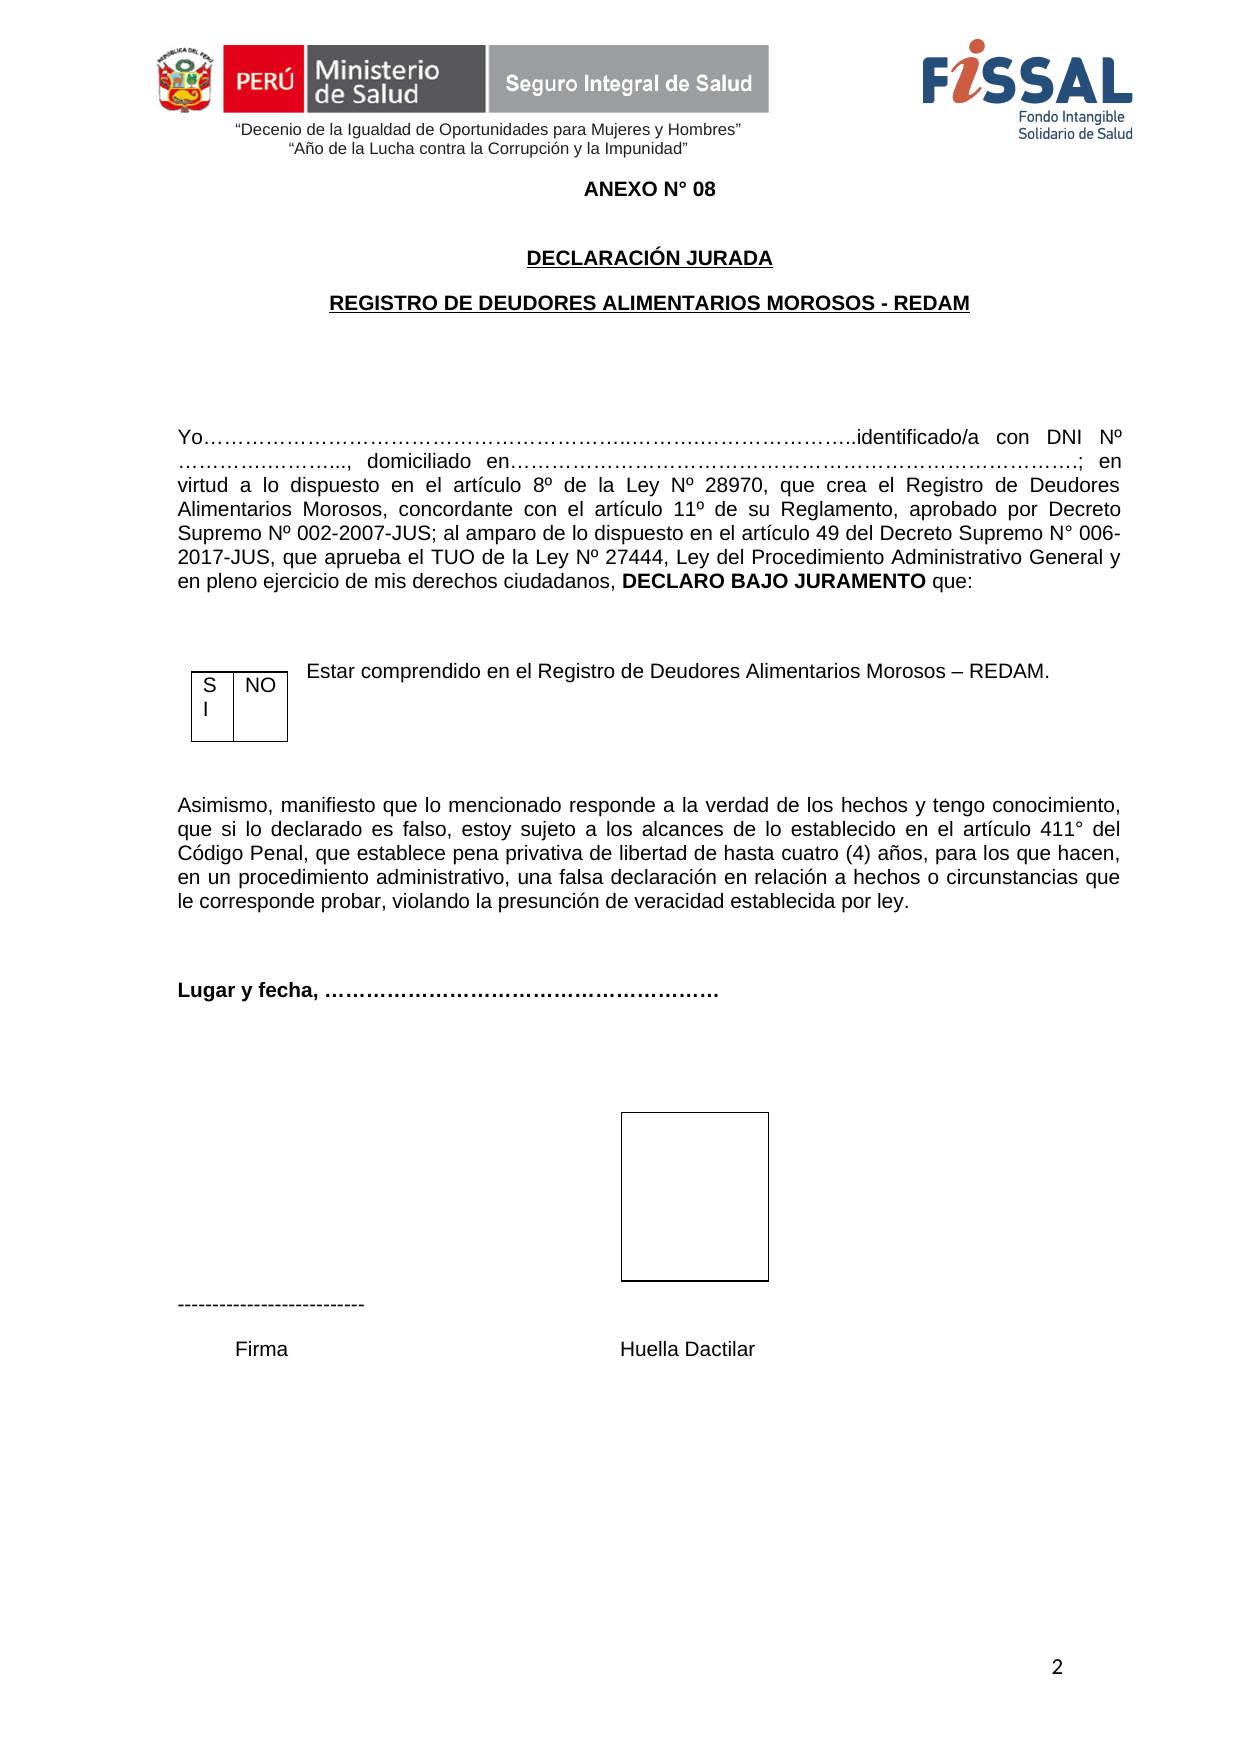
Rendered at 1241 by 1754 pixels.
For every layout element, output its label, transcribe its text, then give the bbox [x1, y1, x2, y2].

table_header NO [234, 673, 287, 741]
text REGISTRO DE DEUDORES ALIMENTARIOS MOROSOS - REDAM [177, 291, 1122, 315]
table_header SI [192, 673, 233, 741]
text Asimismo, manifiesto que lo mencionado responde a la verdad de los hechos y tengo conocimiento, que si lo declarado es falso, estoy sujeto a los alcances de lo establecido en el artículo 411° del Código Penal, que establece pena privativa de libertad de hasta cuatro (4) años, para los que hacen, en un procedimiento administrativo, una falsa declaración en relación a hechos o circunstancias que le corresponde probar, violando la presunción de veracidad establecida por ley. [177, 793, 1122, 913]
text --------------------------- [177, 1292, 1122, 1316]
text Lugar y fecha, ………………………………………………… [177, 978, 1122, 1002]
text Firma Huella Dactilar [177, 1337, 1122, 1361]
picture [923, 39, 1133, 143]
text Estar comprendido en el Registro de Deudores Alimentarios Morosos – REDAM. [177, 658, 1122, 682]
subtitle ANEXO N° 08 [177, 177, 1122, 201]
text Yo……………………………………………………..……….…………………..identificado/a con DNI Nº ………….………..., domiciliado en……………………………………………………………………….; en virtud a lo dispuesto en el artículo 8º de la Ley Nº 28970, que crea el Registro de Deudores Alimentarios Morosos, concordante con el artículo 11º de su Reglamento, aprobado por Decreto Supremo Nº 002-2007-JUS; al amparo de lo dispuesto en el artículo 49 del Decreto Supremo N° 006-2017-JUS, que aprueba el TUO de la Ley Nº 27444, Ley del Procedimiento Administrativo General y en pleno ejercicio de mis derechos ciudadanos, DECLARO BAJO JURAMENTO que: [177, 425, 1122, 593]
text DECLARACIÓN JURADA [177, 246, 1122, 270]
picture [147, 45, 769, 116]
